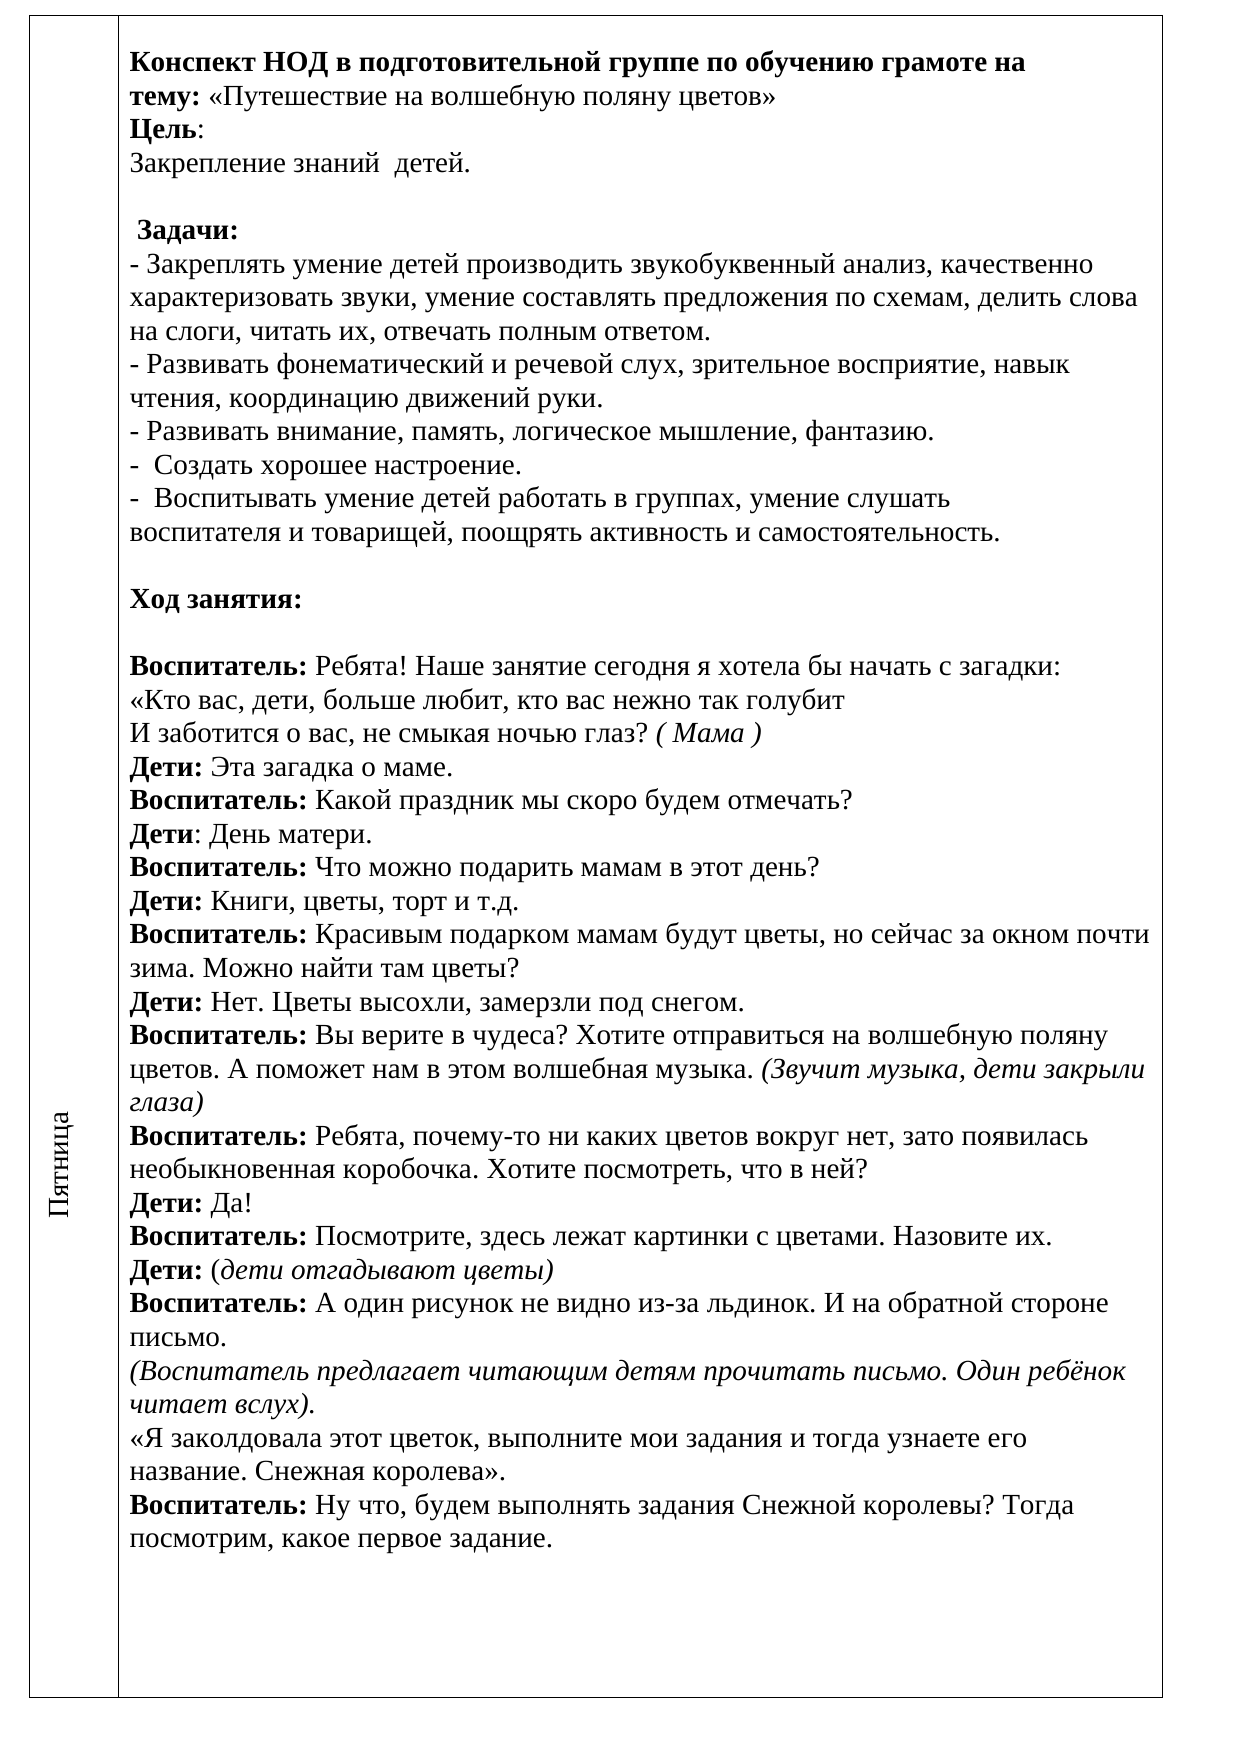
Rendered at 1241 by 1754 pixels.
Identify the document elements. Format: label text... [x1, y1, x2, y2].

table_cell Конспект НОД в подготовительной группе по обучению грамоте на тему: «Путешествие на волшебную поляну цветов» Цель: Закрепление знаний детей. Задачи: - Закреплять умение детей производить звукобуквенный анализ, качественно характеризовать звуки, умение составлять предложения по схемам, делить слова на слоги, читать их, отвечать полным ответом. - Развивать фонематический и речевой слух, зрительное восприятие, навык чтения, координацию движений руки. - Развивать внимание, память, логическое мышление, фантазию. - Создать хорошее настроение. - Воспитывать умение детей работать в группах, умение слушать воспитателя и товарищей, поощрять активность и самостоятельность. Ход занятия: Воспитатель: Ребята! Наше занятие сегодня я хотела бы начать с загадки: «Кто вас, дети, больше любит, кто вас нежно так голубит И заботится о вас, не смыкая ночью глаз? ( Мама ) Дети: Эта загадка о маме. Воспитатель: Какой праздник мы скоро будем отмечать? Дети: День матери. Воспитатель: Что можно подарить мамам в этот день? Дети: Книги, цветы, торт и т.д. Воспитатель: Красивым подарком мамам будут цветы, но сейчас за окном почти зима. Можно найти там цветы? Дети: Нет. Цветы высохли, замерзли под снегом. Воспитатель: Вы верите в чудеса? Хотите отправиться на волшебную поляну цветов. А поможет нам в этом волшебная музыка. (Звучит музыка, дети закрыли глаза) Воспитатель: Ребята, почему-то ни каких цветов вокруг нет, зато появилась необыкновенная коробочка. Хотите посмотреть, что в ней? Дети: Да! Воспитатель: Посмотрите, здесь лежат картинки с цветами. Назовите их. Дети: (дети отгадывают цветы) Воспитатель: А один рисунок не видно из-за льдинок. И на обратной стороне письмо. (Воспитатель предлагает читающим детям прочитать письмо. Один ребёнок читает вслух). «Я заколдовала этот цветок, выполните мои задания и тогда узнаете его название. Снежная королева». Воспитатель: Ну что, будем выполнять задания Снежной королевы? Тогда посмотрим, какое первое задание. [119, 16, 1162, 1697]
table_cell Пятница [30, 16, 118, 1697]
